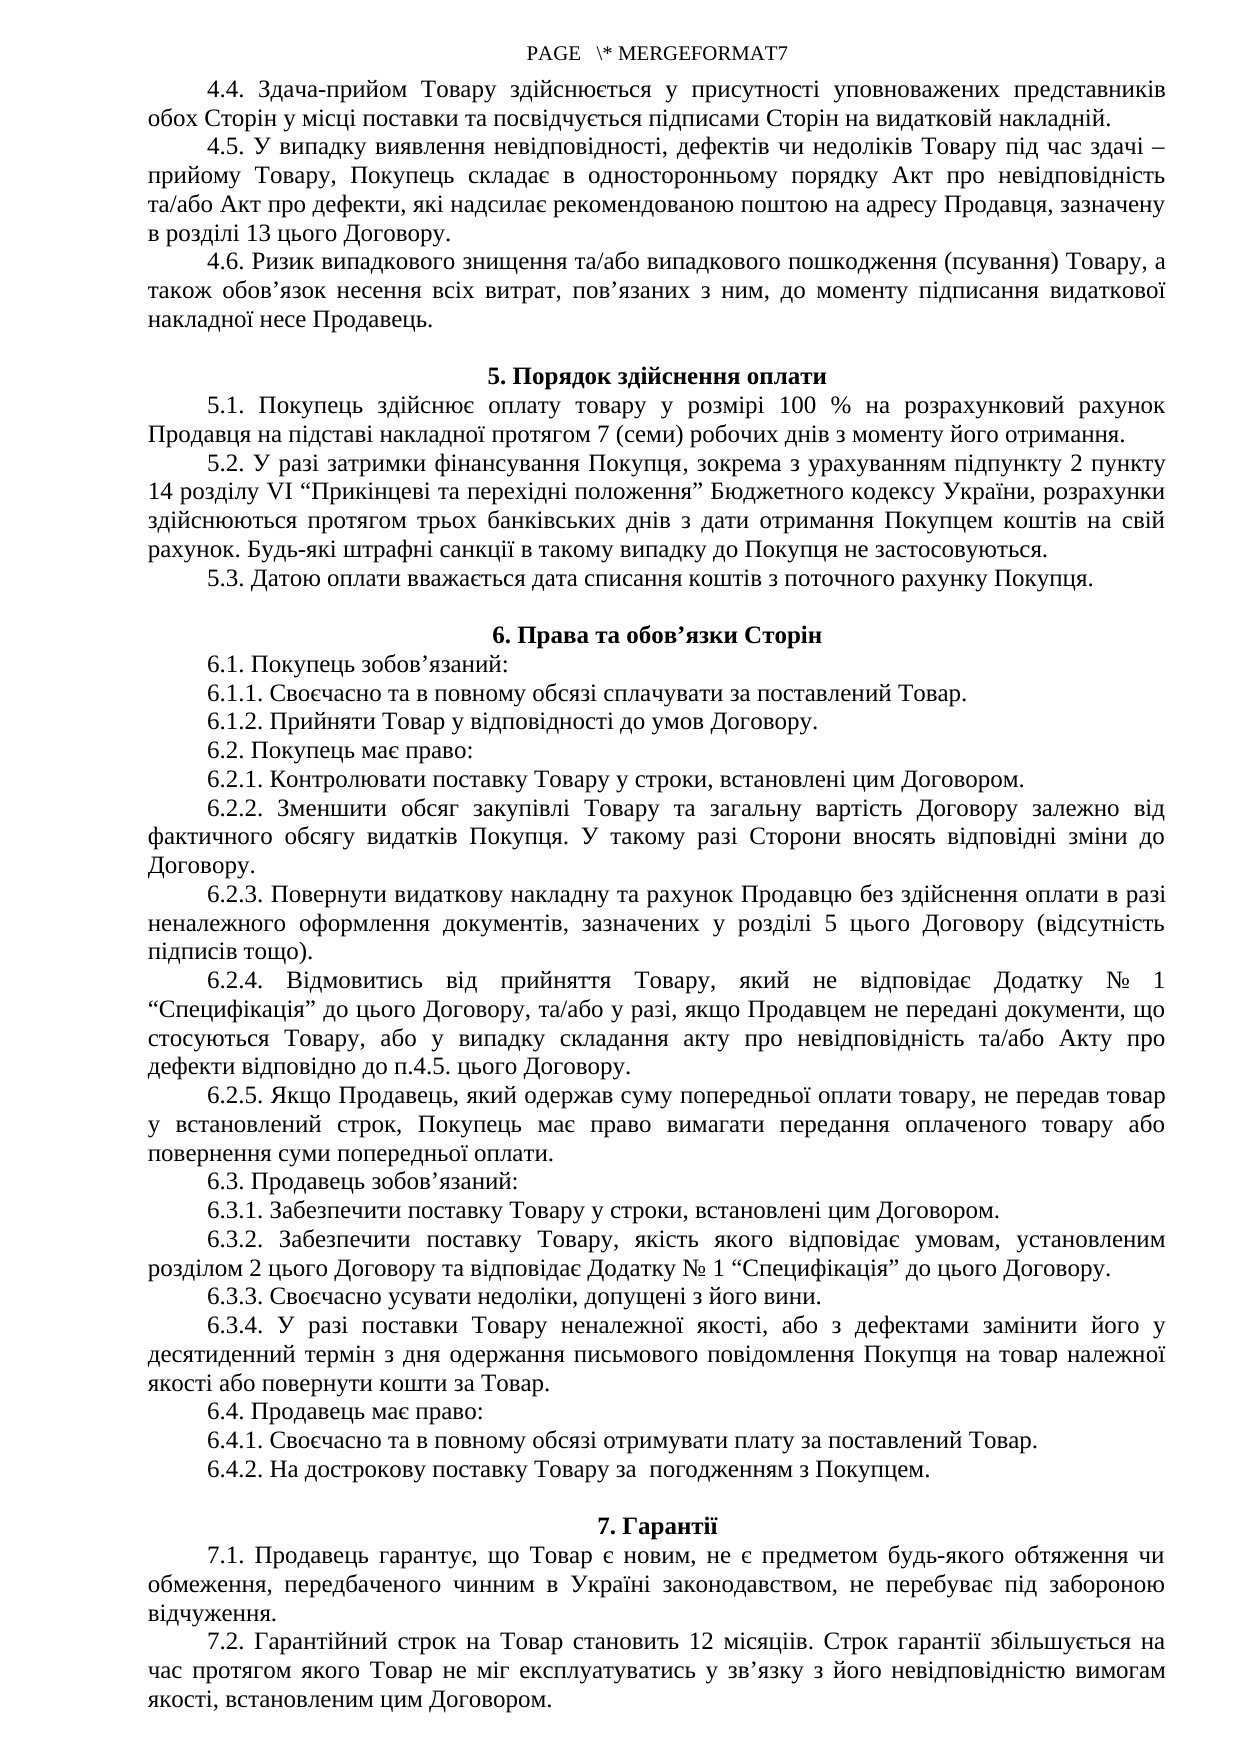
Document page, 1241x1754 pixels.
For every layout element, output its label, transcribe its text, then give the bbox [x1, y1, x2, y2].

text 5.2. У разі затримки фінансування Покупця, зокрема з урахуванням підпункту 2 пункту 14 розділу VI “Прикінцеві та перехідні положення” Бюджетного кодексу України, розрахунки здійснюються протягом трьох банківських днів з дати отримання Покупцем коштів на свій рахунок. Будь-які штрафні санкції в такому випадку до Покупця не застосовуються. [148, 448, 1167, 563]
text 5.3. Датою оплати вважається дата списання коштів з поточного рахунку Покупця. [148, 563, 1167, 591]
text 6.2.5. Якщо Продавець, який одержав суму попередньої оплати товару, не передав товар у встановлений строк, Покупець має право вимагати передання оплаченого товару або повернення суми попередньої оплати. [148, 1080, 1167, 1166]
text 6.2.2. Зменшити обсяг закупівлі Товару та загальну вартість Договору залежно від фактичного обсягу видатків Покупця. У такому разі Сторони вносять відповідні зміни до Договору. [148, 793, 1167, 879]
text 7. Гарантії [148, 1511, 1167, 1540]
text 6.4.2. На дострокову поставку Товару за погодженням з Покупцем. [148, 1454, 1167, 1483]
text 6.4.1. Своєчасно та в повному обсязі отримувати плату за поставлений Товар. [148, 1425, 1167, 1454]
text 5.1. Покупець здійснює оплату товару у розмірі 100 % на розрахунковий рахунок Продавця на підставі накладної протягом 7 (семи) робочих днів з моменту його отримання. [148, 390, 1167, 448]
text 6.3.1. Забезпечити поставку Товару у строки, встановлені цим Договором. [148, 1195, 1167, 1224]
text 6.3.2. Забезпечити поставку Товару, якість якого відповідає умовам, установленим розділом 2 цього Договору та відповідає Додатку № 1 “Специфікація” до цього Договору. [148, 1224, 1167, 1281]
text 6.2.3. Повернути видаткову накладну та рахунок Продавцю без здійснення оплати в разі неналежного оформлення документів, зазначених у розділі 5 цього Договору (відсутність підписів тощо). [148, 879, 1167, 965]
text 6.1.1. Своєчасно та в повному обсязі сплачувати за поставлений Товар. [148, 678, 1167, 706]
text 6.1. Покупець зобов’язаний: [148, 649, 1167, 678]
text 6.1.2. Прийняти Товар у відповідності до умов Договору. [148, 706, 1167, 735]
text 6. Права та обов’язки Сторін [148, 620, 1167, 649]
text 7.1. Продавець гарантує, що Товар є новим, не є предметом будь-якого обтяження чи обмеження, передбаченого чинним в Україні законодавством, не перебуває під забороною відчуження. [148, 1540, 1167, 1626]
text 6.3.4. У разі поставки Товару неналежної якості, або з дефектами замінити його у десятиденний термін з дня одержання письмового повідомлення Покупця на товар належної якості або повернути кошти за Товар. [148, 1310, 1167, 1396]
text 7.2. Гарантійний строк на Товар становить 12 місяціів. Строк гарантії збільшується на час протягом якого Товар не міг експлуатуватись у зв’язку з його невідповідністю вимогам якості, встановленим цим Договором. [148, 1626, 1167, 1713]
text 6.2. Покупець має право: [148, 735, 1167, 764]
text 4.6. Ризик випадкового знищення та/або випадкового пошкодження (псування) Товару, а також обов’язок несення всіх витрат, пов’язаних з ним, до моменту підписання видаткової накладної несе Продавець. [148, 246, 1167, 333]
text 6.3. Продавець зобов’язаний: [148, 1166, 1167, 1195]
text 6.3.3. Своєчасно усувати недоліки, допущені з його вини. [148, 1281, 1167, 1310]
text 5. Порядок здійснення оплати [148, 361, 1167, 390]
text 6.2.4. Відмовитись від прийняття Товару, який не відповідає Додатку № 1 “Специфікація” до цього Договору, та/або у разі, якщо Продавцем не передані документи, що стосуються Товару, або у випадку складання акту про невідповідність та/або Акту про дефекти відповідно до п.4.5. цього Договору. [148, 965, 1167, 1080]
text 4.5. У випадку виявлення невідповідності, дефектів чи недоліків Товару під час здачі –прийому Товару, Покупець складає в односторонньому порядку Акт про невідповідність та/або Акт про дефекти, які надсилає рекомендованою поштою на адресу Продавця, зазначену в розділі 13 цього Договору. [148, 131, 1167, 246]
text 6.2.1. Контролювати поставку Товару у строки, встановлені цим Договором. [148, 764, 1167, 793]
text 6.4. Продавець має право: [148, 1396, 1167, 1425]
text 4.4. Здача-прийом Товару здійснюється у присутності уповноважених представників обох Сторін у місці поставки та посвідчується підписами Сторін на видатковій накладній. [148, 74, 1167, 131]
